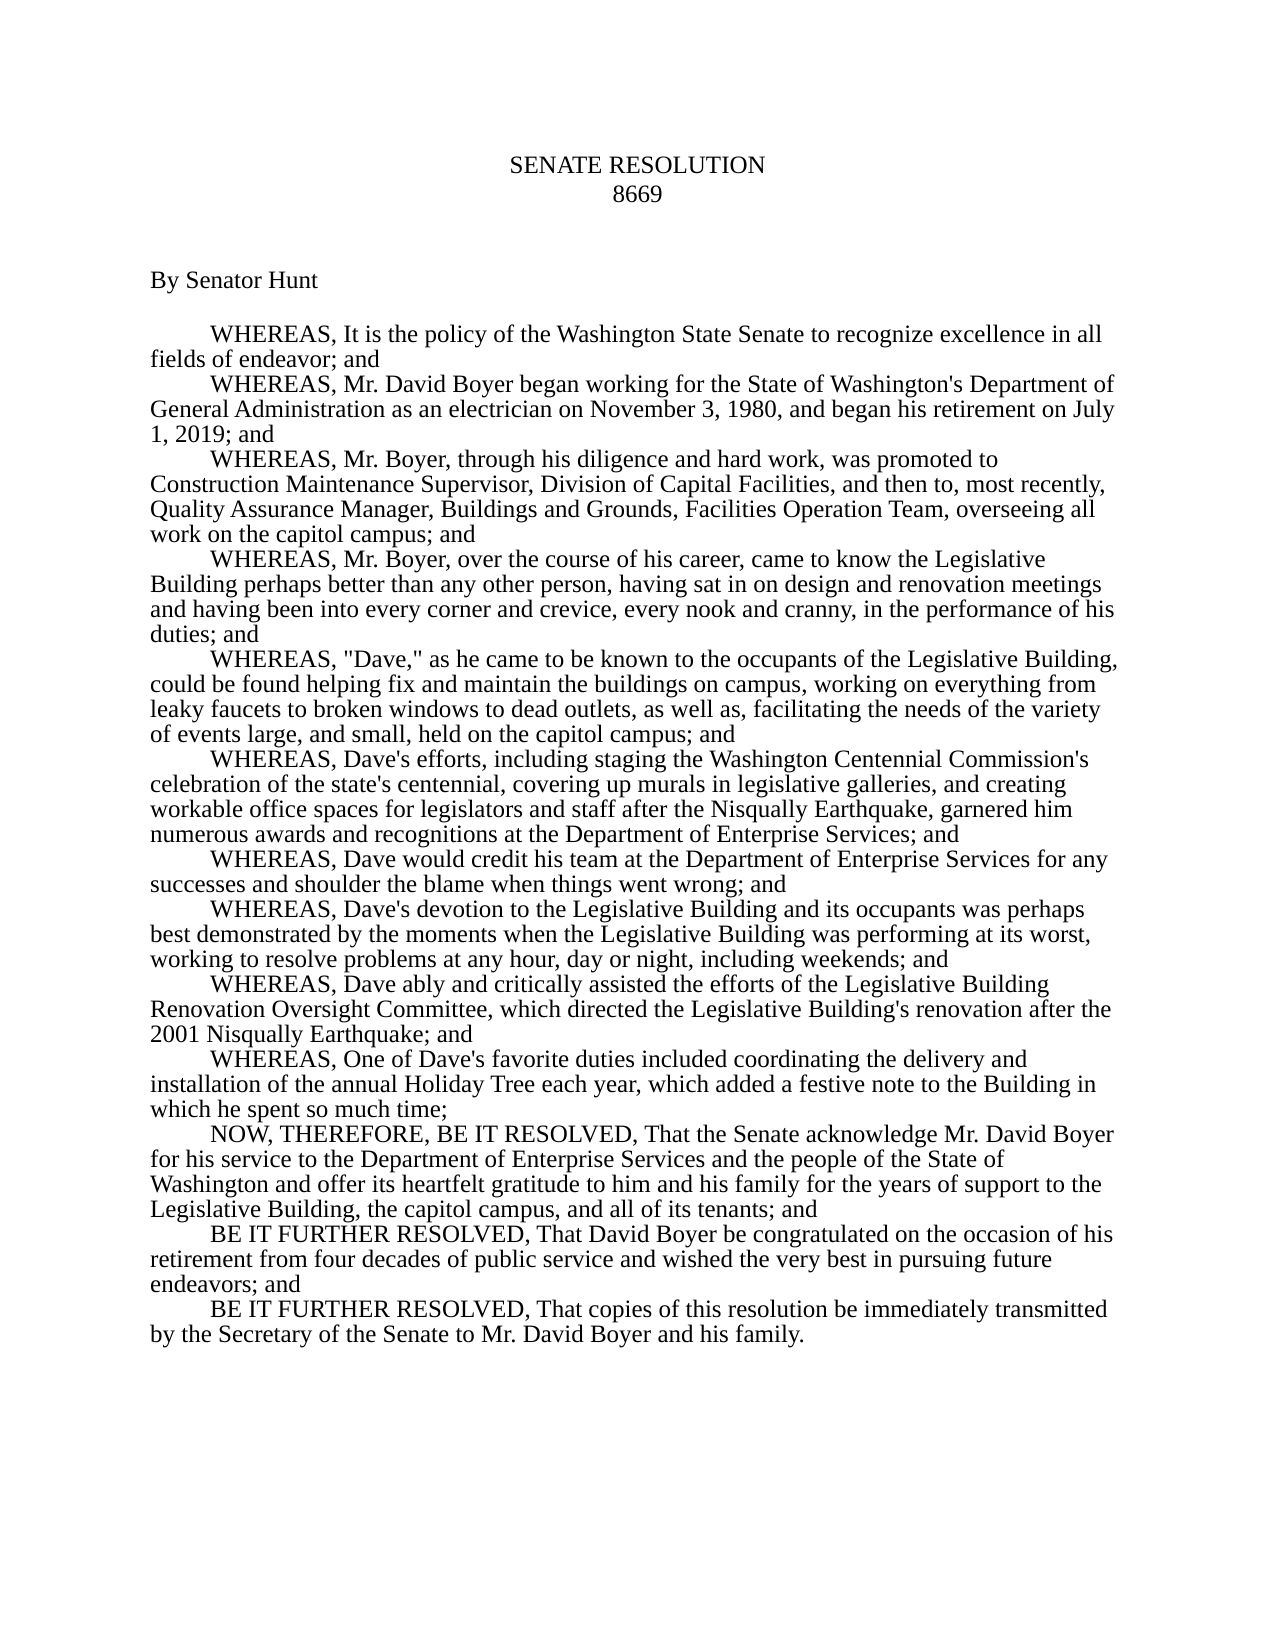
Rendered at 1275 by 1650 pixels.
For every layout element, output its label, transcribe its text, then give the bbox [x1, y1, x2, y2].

text WHEREAS, Mr. Boyer, over the course of his career, came to know the Legislative Building perhaps better than any other person, having sat in on design and renovation meetings and having been into every corner and crevice, every nook and cranny, in the performance of his duties; and [150, 547, 1125, 647]
text 8669 [150, 179, 1125, 207]
text SENATE RESOLUTION [150, 150, 1125, 179]
text WHEREAS, Dave's devotion to the Legislative Building and its occupants was perhaps best demonstrated by the moments when the Legislative Building was performing at its worst, working to resolve problems at any hour, day or night, including weekends; and [150, 897, 1125, 972]
text BE IT FURTHER RESOLVED, That copies of this resolution be immediately transmitted by the Secretary of the Senate to Mr. David Boyer and his family. [150, 1297, 1125, 1347]
text By Senator Hunt [150, 265, 1125, 294]
text WHEREAS, Dave's efforts, including staging the Washington Centennial Commission's celebration of the state's centennial, covering up murals in legislative galleries, and creating workable office spaces for legislators and staff after the Nisqually Earthquake, garnered him numerous awards and recognitions at the Department of Enterprise Services; and [150, 747, 1125, 847]
text WHEREAS, Mr. David Boyer began working for the State of Washington's Department of General Administration as an electrician on November 3, 1980, and began his retirement on July 1, 2019; and [150, 372, 1125, 447]
text WHEREAS, One of Dave's favorite duties included coordinating the delivery and installation of the annual Holiday Tree each year, which added a festive note to the Building in which he spent so much time; [150, 1047, 1125, 1122]
text WHEREAS, It is the policy of the Washington State Senate to recognize excellence in all fields of endeavor; and [150, 322, 1125, 372]
text BE IT FURTHER RESOLVED, That David Boyer be congratulated on the occasion of his retirement from four decades of public service and wished the very best in pursuing future endeavors; and [150, 1222, 1125, 1297]
text NOW, THEREFORE, BE IT RESOLVED, That the Senate acknowledge Mr. David Boyer for his service to the Department of Enterprise Services and the people of the State of Washington and offer its heartfelt gratitude to him and his family for the years of support to the Legislative Building, the capitol campus, and all of its tenants; and [150, 1122, 1125, 1222]
text WHEREAS, Dave would credit his team at the Department of Enterprise Services for any successes and shoulder the blame when things went wrong; and [150, 847, 1125, 897]
text WHEREAS, Mr. Boyer, through his diligence and hard work, was promoted to Construction Maintenance Supervisor, Division of Capital Facilities, and then to, most recently, Quality Assurance Manager, Buildings and Grounds, Facilities Operation Team, overseeing all work on the capitol campus; and [150, 447, 1125, 547]
text WHEREAS, "Dave," as he came to be known to the occupants of the Legislative Building, could be found helping fix and maintain the buildings on campus, working on everything from leaky faucets to broken windows to dead outlets, as well as, facilitating the needs of the variety of events large, and small, held on the capitol campus; and [150, 647, 1125, 747]
text WHEREAS, Dave ably and critically assisted the efforts of the Legislative Building Renovation Oversight Committee, which directed the Legislative Building's renovation after the 2001 Nisqually Earthquake; and [150, 972, 1125, 1047]
